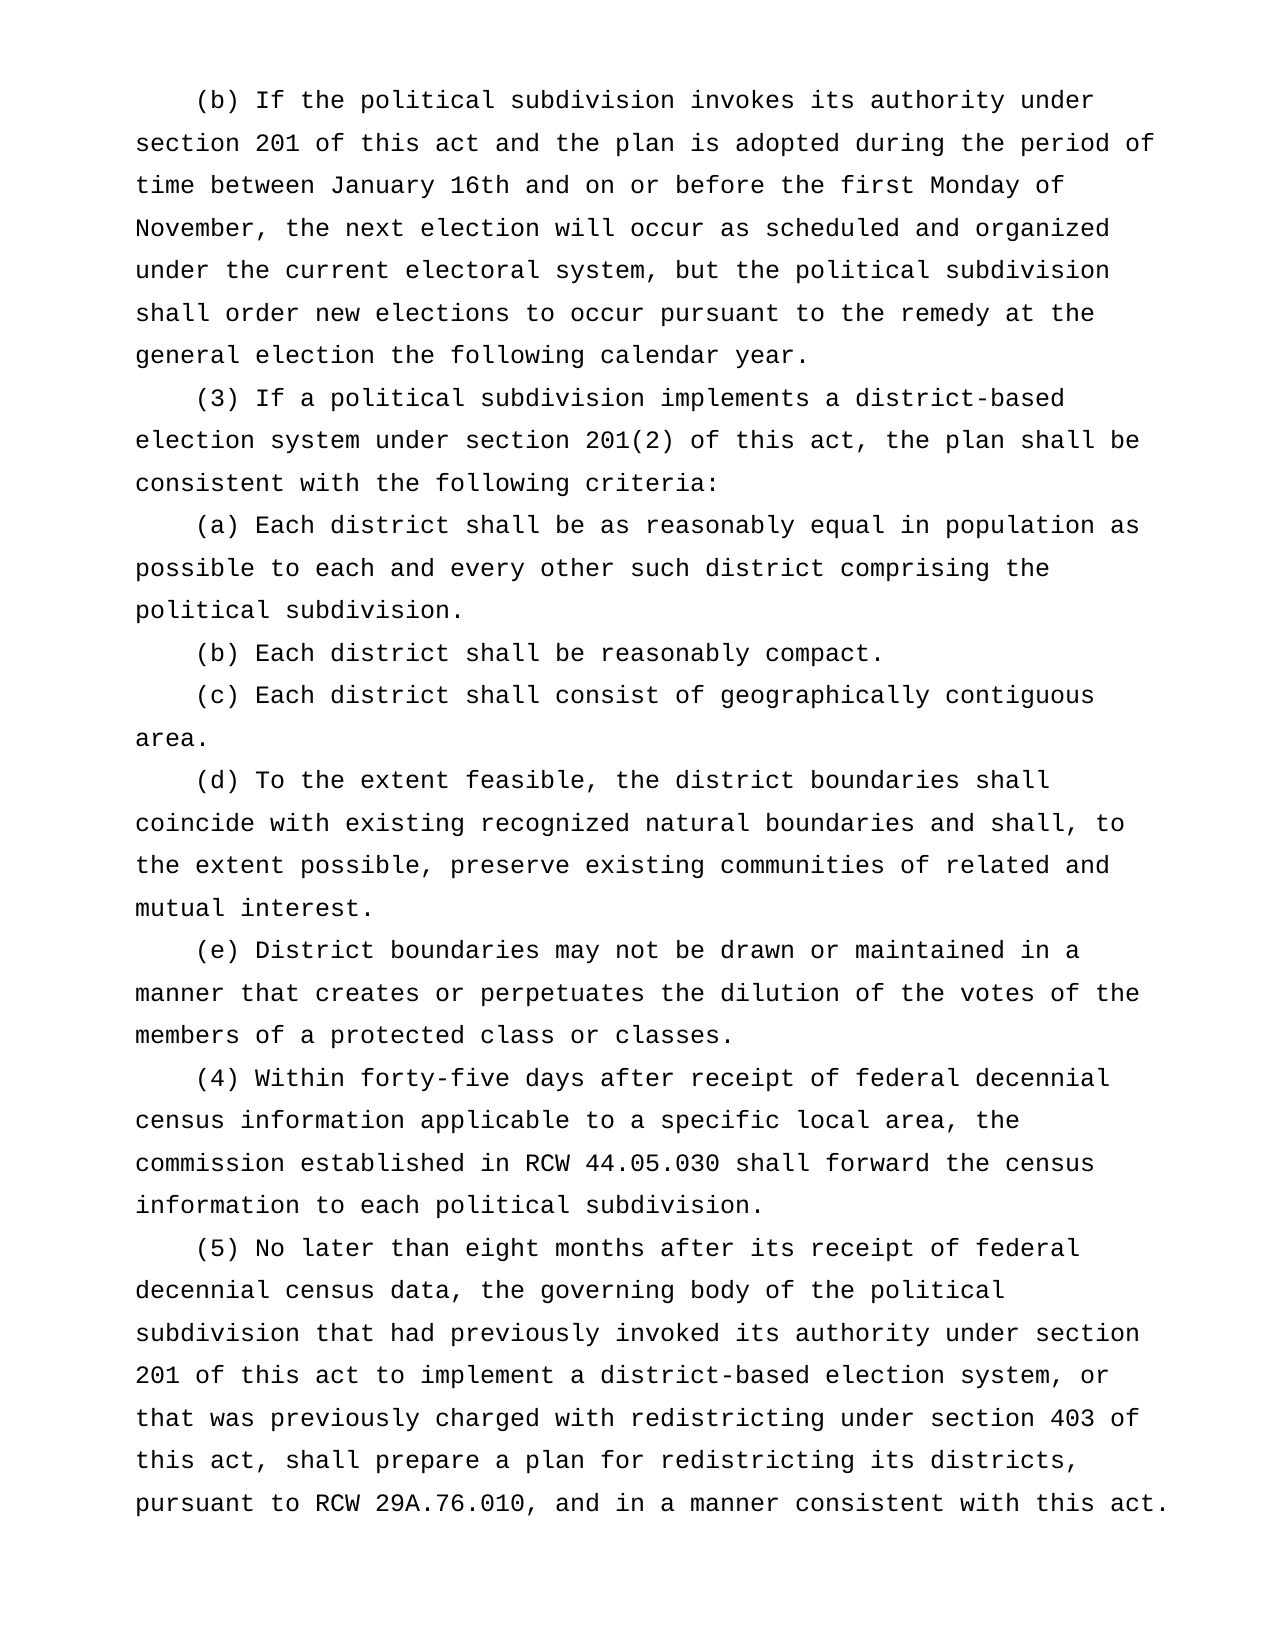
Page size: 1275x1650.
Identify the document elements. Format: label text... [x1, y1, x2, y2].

text (4) Within forty-five days after receipt of federal decennial census information applicable to a specific local area, the commission established in RCW 44.05.030 shall forward the census information to each political subdivision. [135, 1052, 1170, 1222]
text (5) No later than eight months after its receipt of federal decennial census data, the governing body of the political subdivision that had previously invoked its authority under section 201 of this act to implement a district-based election system, or that was previously charged with redistricting under section 403 of this act, shall prepare a plan for redistricting its districts, pursuant to RCW 29A.76.010, and in a manner consistent with this act. [135, 1222, 1170, 1520]
text (b) Each district shall be reasonably compact. [135, 627, 1170, 670]
text (c) Each district shall consist of geographically contiguous area. [135, 670, 1170, 755]
text (a) Each district shall be as reasonably equal in population as possible to each and every other such district comprising the political subdivision. [135, 500, 1170, 627]
text (d) To the extent feasible, the district boundaries shall coincide with existing recognized natural boundaries and shall, to the extent possible, preserve existing communities of related and mutual interest. [135, 755, 1170, 925]
text (b) If the political subdivision invokes its authority under section 201 of this act and the plan is adopted during the period of time between January 16th and on or before the first Monday of November, the next election will occur as scheduled and organized under the current electoral system, but the political subdivision shall order new elections to occur pursuant to the remedy at the general election the following calendar year. [135, 75, 1170, 372]
text (3) If a political subdivision implements a district-based election system under section 201(2) of this act, the plan shall be consistent with the following criteria: [135, 372, 1170, 500]
text (e) District boundaries may not be drawn or maintained in a manner that creates or perpetuates the dilution of the votes of the members of a protected class or classes. [135, 925, 1170, 1052]
